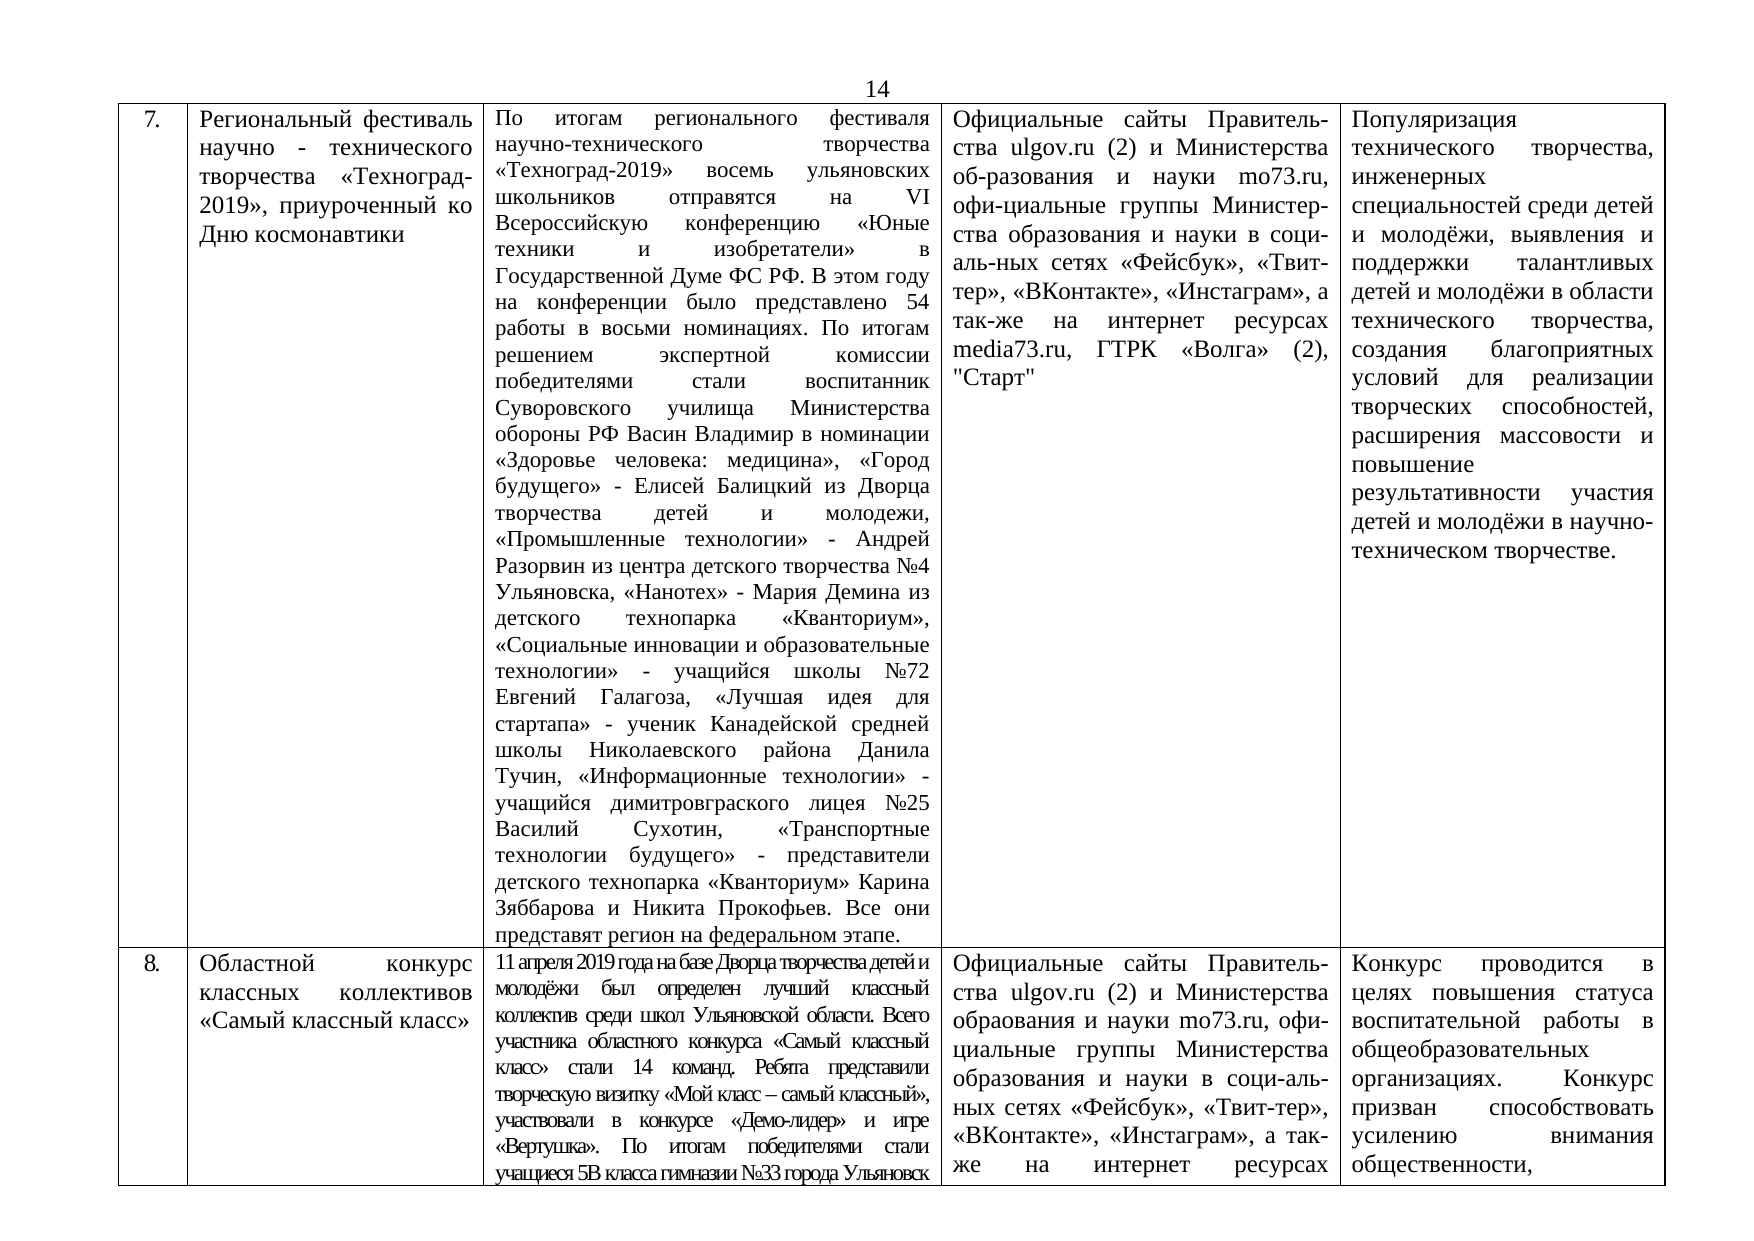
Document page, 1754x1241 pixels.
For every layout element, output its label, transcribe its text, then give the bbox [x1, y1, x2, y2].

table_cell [942, 948, 1340, 1185]
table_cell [484, 948, 941, 1185]
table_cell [1341, 948, 1664, 1185]
table_cell 7. [119, 104, 187, 947]
table_cell По итогам регионального фестиваля научно-технического творчества «Техноград-2019» восемь ульяновских школьников отправятся на VI Всероссийскую конференцию «Юные техники и изобретатели» в Государственной Думе ФС РФ. В этом году на конференции было представлено 54 работы в восьми номинациях. По итогам решением экспертной комиссии победителями стали воспитанник Суворовского училища Министерства обороны РФ Васин Владимир в номинации «Здоровье человека: медицина», «Город будущего» - Елисей Балицкий из Дворца творчества детей и молодежи, «Промышленные технологии» - Андрей Разорвин из центра детского творчества №4 Ульяновска, «Нанотех» - Мария Демина из детского технопарка «Кванториум», «Социальные инновации и образовательные технологии» - учащийся школы №72 Евгений Галагоза, «Лучшая идея для стартапа» - ученик Канадейской средней школы Николаевского района Данила Тучин, «Информационные технологии» - учащийся димитровграского лицея №25 Василий Сухотин, «Транспортные технологии будущего» - представители детского технопарка «Кванториум» Карина Зяббарова и Никита Прокофьев. Все они представят регион на федеральном этапе. [484, 104, 941, 947]
table_cell Официальные сайты Правитель-ства ulgov.ru (2) и Министерства об-разования и науки mo73.ru, офи-циальные группы Министер-ства образования и науки в соци-аль-ных сетях «Фейсбук», «Твит-тер», «ВКонтакте», «Инстаграм», а так-же на интернет ресурсах media73.ru, ГТРК «Волга» (2), "Старт" [942, 104, 1340, 947]
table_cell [188, 948, 483, 1185]
table_cell Региональный фестиваль научно - технического творчества «Техноград-2019», приуроченный ко Дню космонавтики [188, 104, 483, 947]
table_cell 8. [119, 948, 187, 1185]
table_cell Популяризация технического творчества, инженерных специальностей среди детей и молодёжи, выявления и поддержки талантливых детей и молодёжи в области технического творчества, создания благоприятных условий для реализации творческих способностей, расширения массовости и повышение результативности участия детей и молодёжи в научно-техническом творчестве. [1341, 104, 1664, 947]
